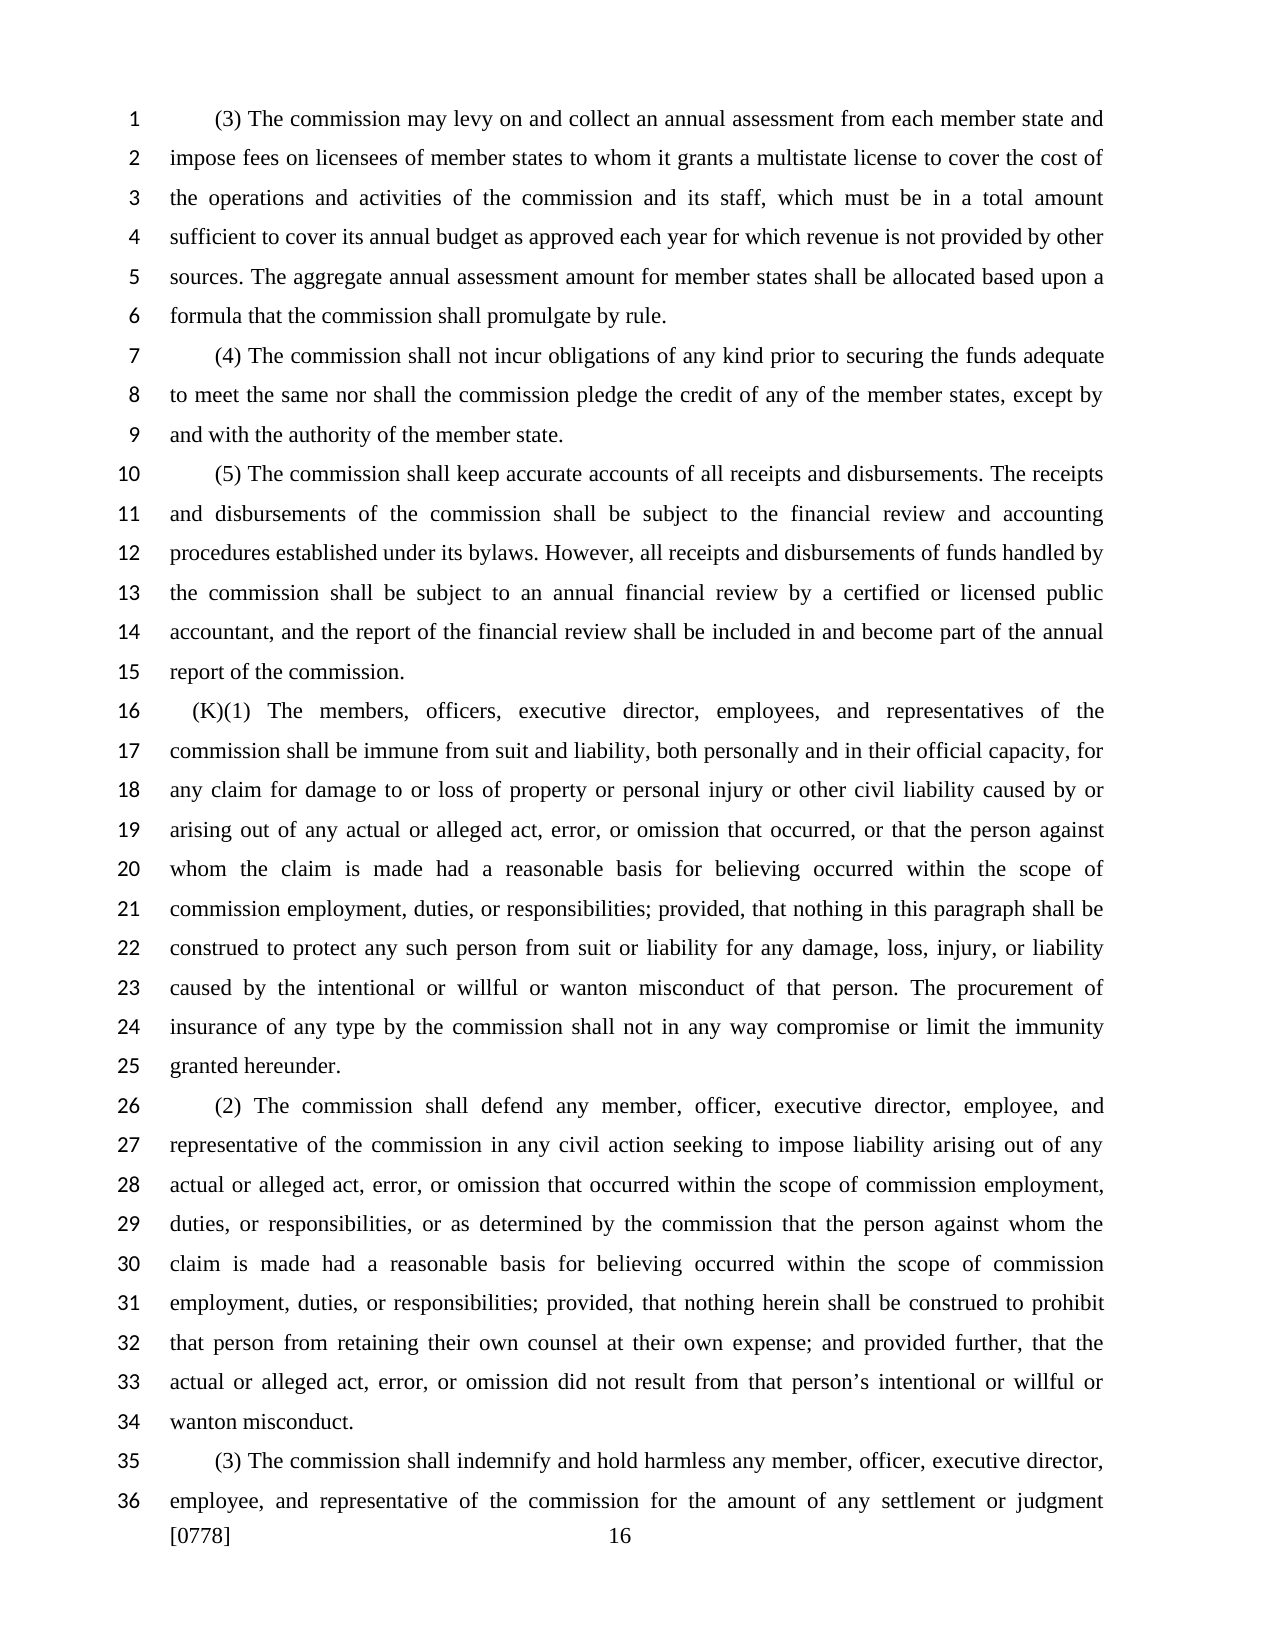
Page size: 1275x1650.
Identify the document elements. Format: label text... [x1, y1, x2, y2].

text (2) The commission shall defend any member, officer, executive director, employee, and representative of the commission in any civil action seeking to impose liability arising out of any actual or alleged act, error, or omission that occurred within the scope of commission employment, duties, or responsibilities, or as determined by the commission that the person against whom the claim is made had a reasonable basis for believing occurred within the scope of commission employment, duties, or responsibilities; provided, that nothing herein shall be construed to prohibit that person from retaining their own counsel at their own expense; and provided further, that the actual or alleged act, error, or omission did not result from that person’s intentional or willful or wanton misconduct. [169, 1092, 1106, 1434]
text (5) The commission shall keep accurate accounts of all receipts and disbursements. The receipts and disbursements of the commission shall be subject to the financial review and accounting procedures established under its bylaws. However, all receipts and disbursements of funds handled by the commission shall be subject to an annual financial review by a certified or licensed public accountant, and the report of the financial review shall be included in and become part of the annual report of the commission. [169, 460, 1106, 684]
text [169, 1447, 1106, 1513]
text (K)(1) The members, officers, executive director, employees, and representatives of the commission shall be immune from suit and liability, both personally and in their official capacity, for any claim for damage to or loss of property or personal injury or other civil liability caused by or arising out of any actual or alleged act, error, or omission that occurred, or that the person against whom the claim is made had a reasonable basis for believing occurred within the scope of commission employment, duties, or responsibilities; provided, that nothing in this paragraph shall be construed to protect any such person from suit or liability for any damage, loss, injury, or liability caused by the intentional or willful or wanton misconduct of that person. The procurement of insurance of any type by the commission shall not in any way compromise or limit the immunity granted hereunder. [169, 697, 1106, 1079]
text (3) The commission may levy on and collect an annual assessment from each member state and impose fees on licensees of member states to whom it grants a multistate license to cover the cost of the operations and activities of the commission and its staff, which must be in a total amount sufficient to cover its annual budget as approved each year for which revenue is not provided by other sources. The aggregate annual assessment amount for member states shall be allocated based upon a formula that the commission shall promulgate by rule. [169, 105, 1106, 329]
text (4) The commission shall not incur obligations of any kind prior to securing the funds adequate to meet the same nor shall the commission pledge the credit of any of the member states, except by and with the authority of the member state. [169, 342, 1106, 447]
